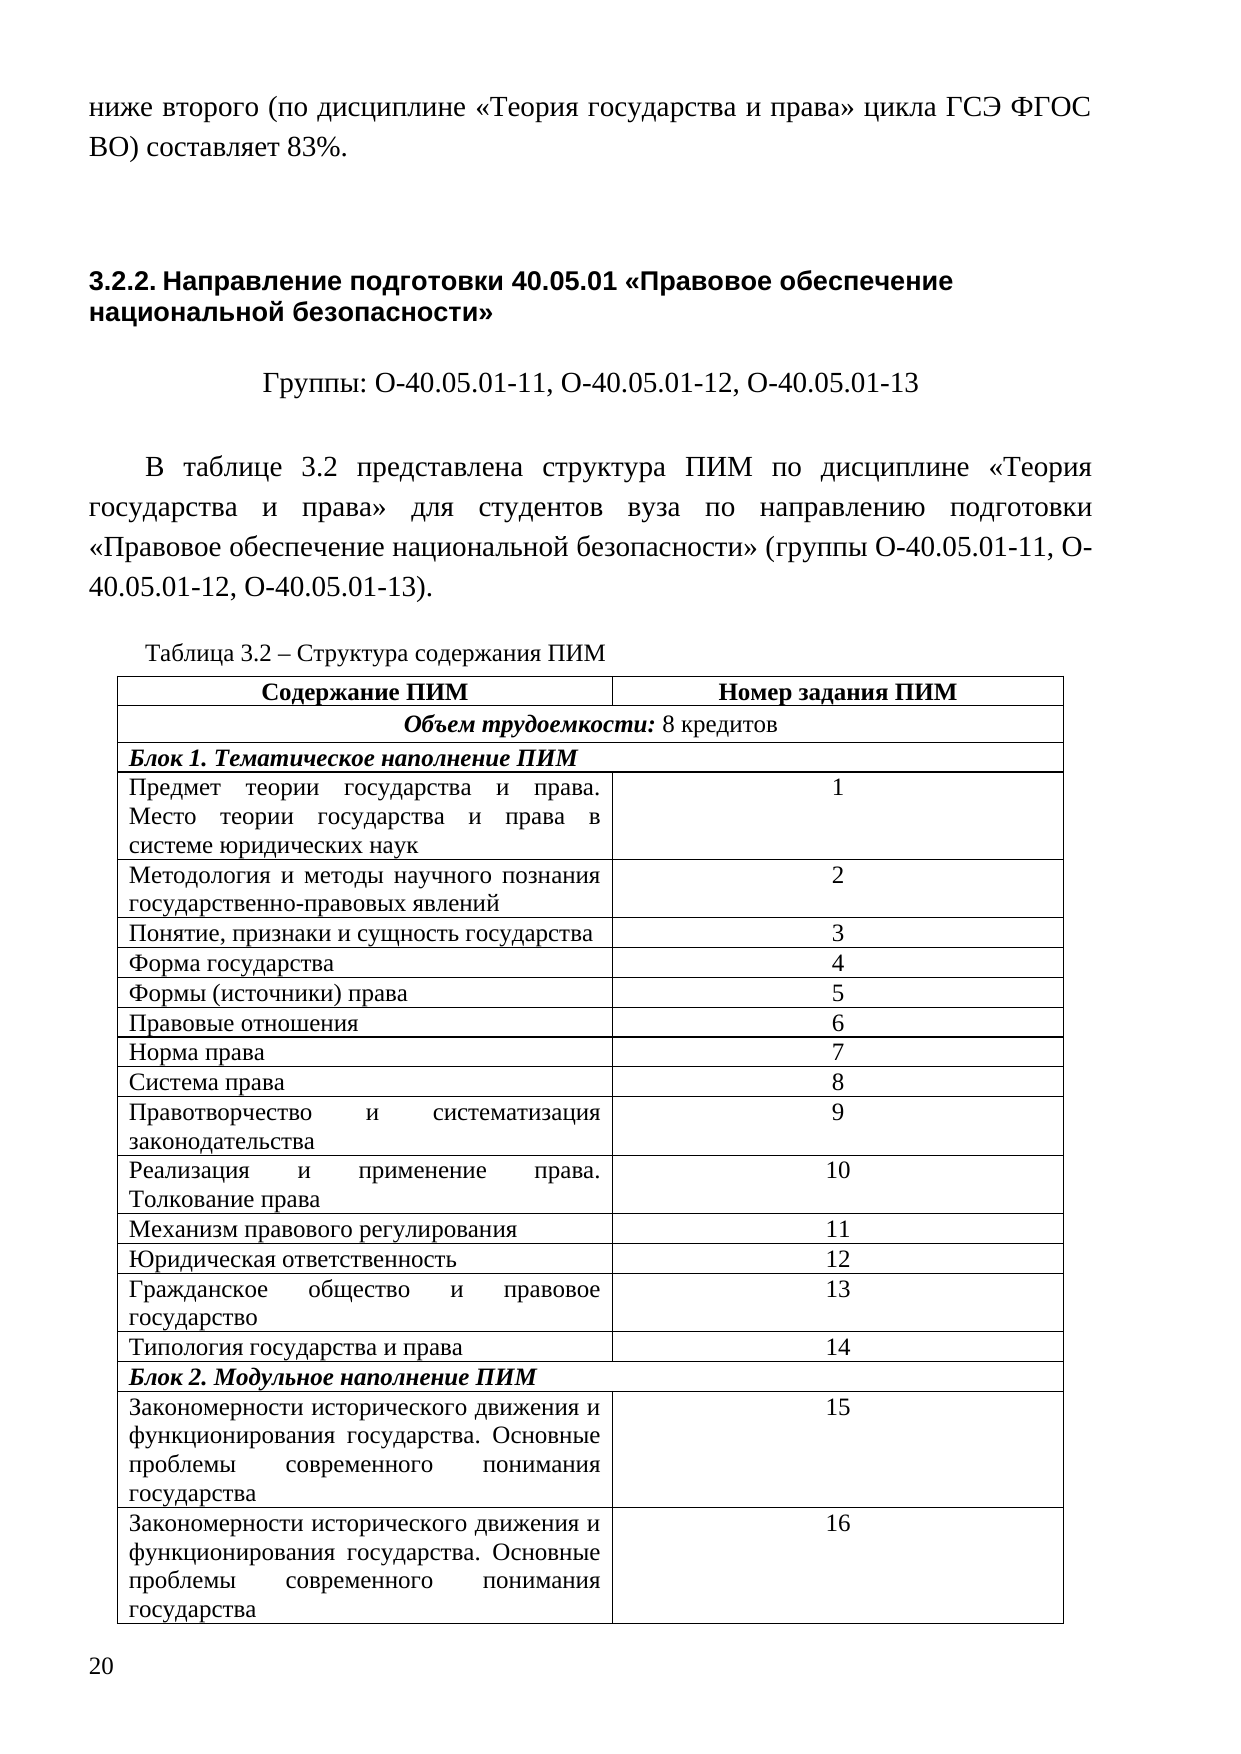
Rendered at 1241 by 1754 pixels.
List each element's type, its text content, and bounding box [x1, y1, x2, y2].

table_cell Норма права [118, 1038, 612, 1066]
table_cell Понятие, признаки и сущность государства [118, 918, 612, 947]
text Таблица 3.2 – Структура содержания ПИМ [89, 638, 1092, 667]
table_header Номер задания ПИМ [613, 677, 1063, 705]
table_cell 5 [613, 978, 1063, 1007]
table_cell Форма государства [118, 948, 612, 977]
text В таблице 3.2 представлена структура ПИМ по дисциплине «Теория государства и права» для студентов вуза по направлению подготовки «Правовое обеспечение национальной безопасности» (группы О-40.05.01-11, О-40.05.01-12, О-40.05.01-13). [89, 449, 1092, 603]
table_cell Юридическая ответственность [118, 1244, 612, 1273]
table_cell 12 [613, 1244, 1063, 1273]
table_cell 15 [613, 1392, 1063, 1507]
table_cell Типология государства и права [118, 1332, 612, 1361]
table_cell Методология и методы научного познания государственно-правовых явлений [118, 860, 612, 917]
text Группы: О-40.05.01-11, О-40.05.01-12, О-40.05.01-13 [89, 365, 1092, 398]
table_cell 6 [613, 1008, 1063, 1036]
table_cell Система права [118, 1067, 612, 1096]
table_cell Реализация и применение права. Толкование права [118, 1156, 612, 1213]
table_cell 1 [613, 773, 1063, 859]
table_cell Предмет теории государства и права. Место теории государства и права в системе юридических наук [118, 773, 612, 859]
table_cell 16 [613, 1508, 1063, 1623]
table_cell 10 [613, 1156, 1063, 1213]
table_cell Закономерности исторического движения и функционирования государства. Основные проблемы современного понимания государства [118, 1392, 612, 1507]
table_cell Гражданское общество и правовое государство [118, 1274, 612, 1331]
table_cell Механизм правового регулирования [118, 1214, 612, 1243]
table_cell 7 [613, 1038, 1063, 1066]
table_header Содержание ПИМ [118, 677, 612, 705]
table_cell Правотворчество и систематизация законодательства [118, 1097, 612, 1154]
table_cell Блок 1. Тематическое наполнение ПИМ [118, 743, 1063, 771]
table_cell 3 [613, 918, 1063, 947]
table_cell 4 [613, 948, 1063, 977]
table_cell 11 [613, 1214, 1063, 1243]
table_cell 2 [613, 860, 1063, 917]
table_cell Закономерности исторического движения и функционирования государства. Основные проблемы современного понимания государства [118, 1508, 612, 1623]
table_cell Правовые отношения [118, 1008, 612, 1036]
table_cell Блок 2. Модульное наполнение ПИМ [118, 1362, 1063, 1391]
table_cell 8 [613, 1067, 1063, 1096]
table_cell Формы (источники) права [118, 978, 612, 1007]
table_cell 14 [613, 1332, 1063, 1361]
text Направление подготовки 40.05.01 «Правовое обеспечение национальной безопасности» [89, 265, 1092, 327]
table_cell 9 [613, 1097, 1063, 1154]
table_cell Объем трудоемкости: 8 кредитов [118, 706, 1063, 742]
table_cell 13 [613, 1274, 1063, 1331]
